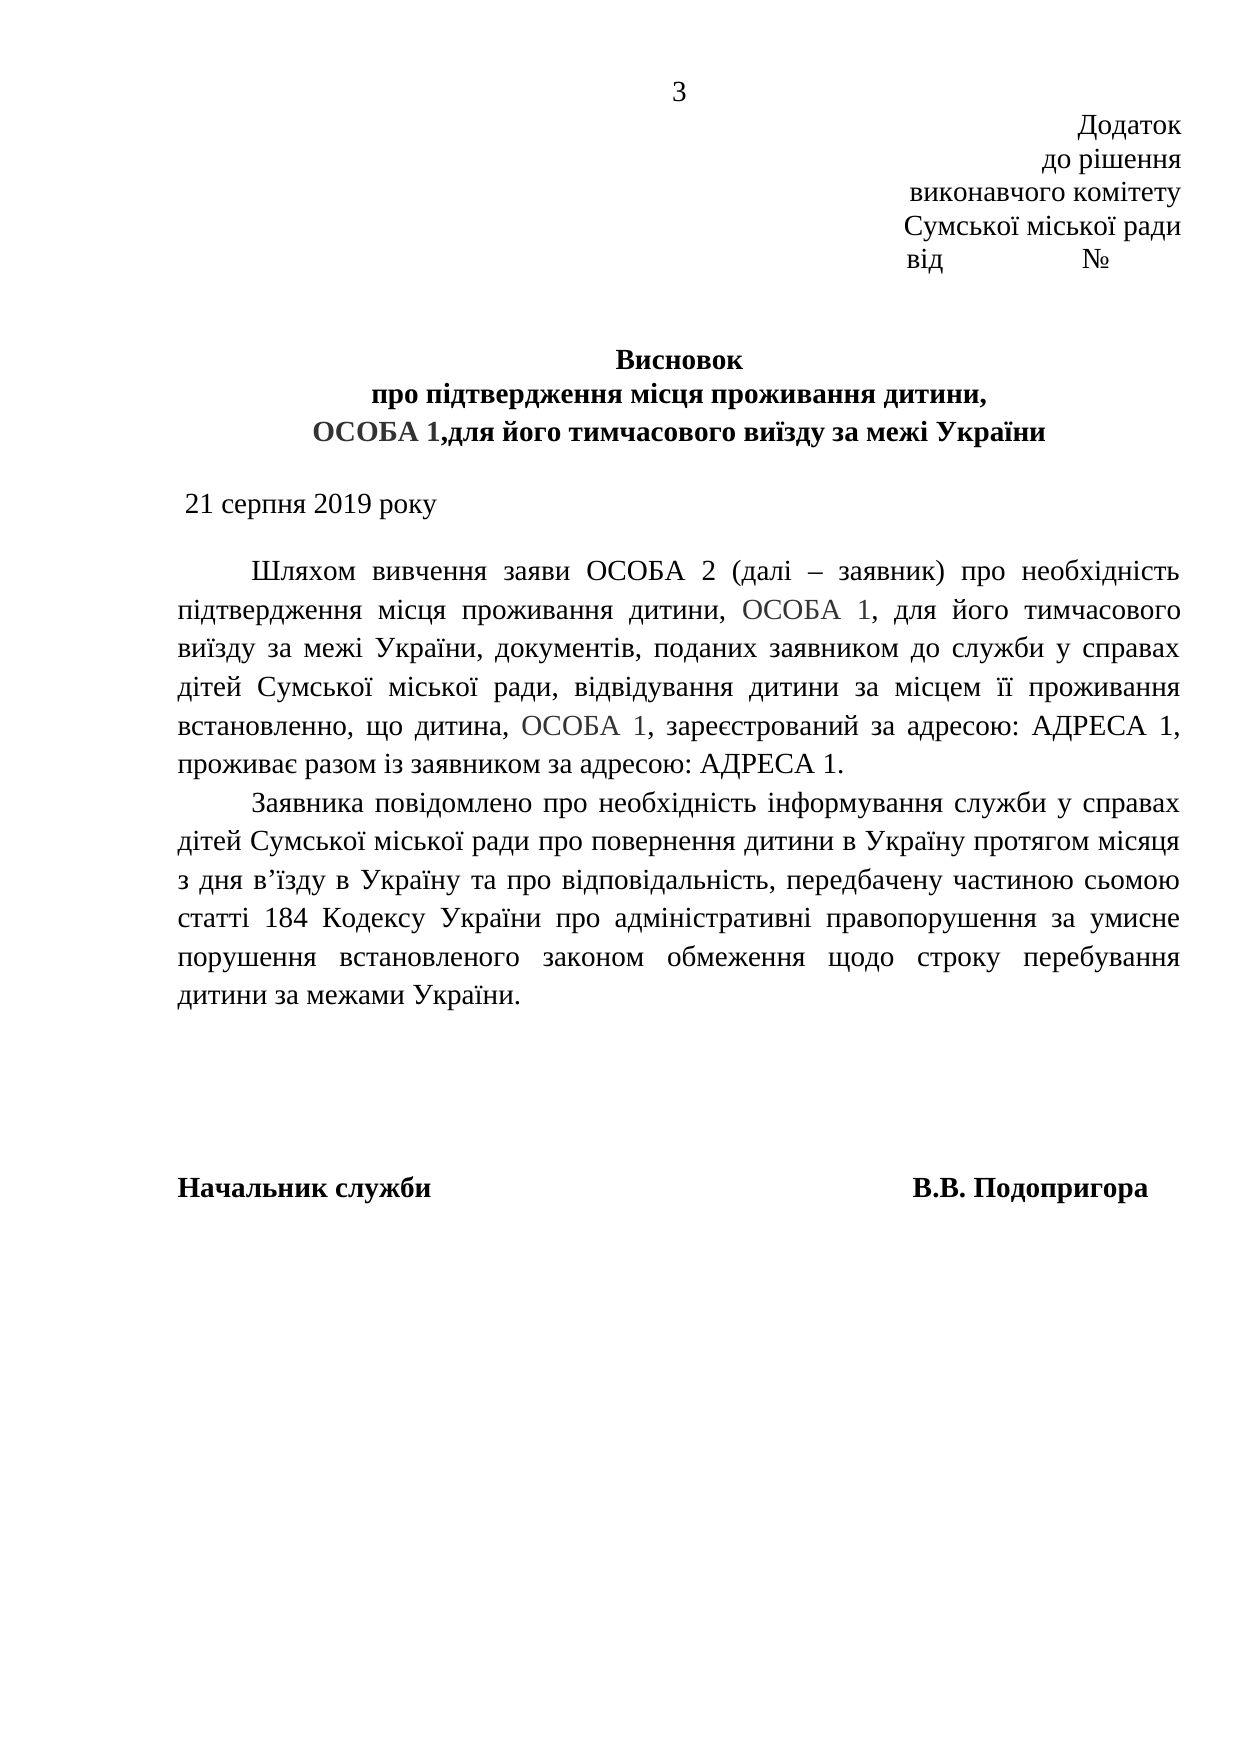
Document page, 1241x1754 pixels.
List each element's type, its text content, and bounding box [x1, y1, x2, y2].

text Заявника повідомлено про необхідність інформування служби у справах дітей Сумської міської ради про повернення дитини в Україну протягом місяця з дня в’їзду в Україну та про відповідальність, передбачену частиною сьомою статті 184 Кодексу України про адміністративні правопорушення за умисне порушення встановленого законом обмеження щодо строку перебування дитини за межами України. [177, 785, 1181, 1011]
text Висновок [177, 342, 1181, 376]
text до рішення [148, 141, 1181, 174]
text Шляхом вивчення заяви ОСОБА 2 (далі – заявник) про необхідність підтвердження місця проживання дитини, ОСОБА 1, для його тимчасового виїзду за межі України, документів, поданих заявником до служби у справах дітей Сумської міської ради, відвідування дитини за місцем її проживання встановленно, що дитина, ОСОБА 1, зареєстрований за адресою: АДРЕСА 1, проживає разом із заявником за адресою: АДРЕСА 1. [177, 553, 1181, 780]
text Сумської міської ради [148, 208, 1181, 242]
text Додаток [842, 107, 1181, 141]
text ОСОБА 1,для його тимчасового виїзду за межі України [177, 414, 1181, 448]
text 21 серпня 2019 року [177, 486, 1181, 520]
text про підтвердження місця проживання дитини, [177, 376, 1181, 409]
text від № [177, 242, 1181, 275]
text Начальник служби В.В. Подопригора [177, 1170, 1181, 1204]
text виконавчого комітету [148, 174, 1181, 208]
